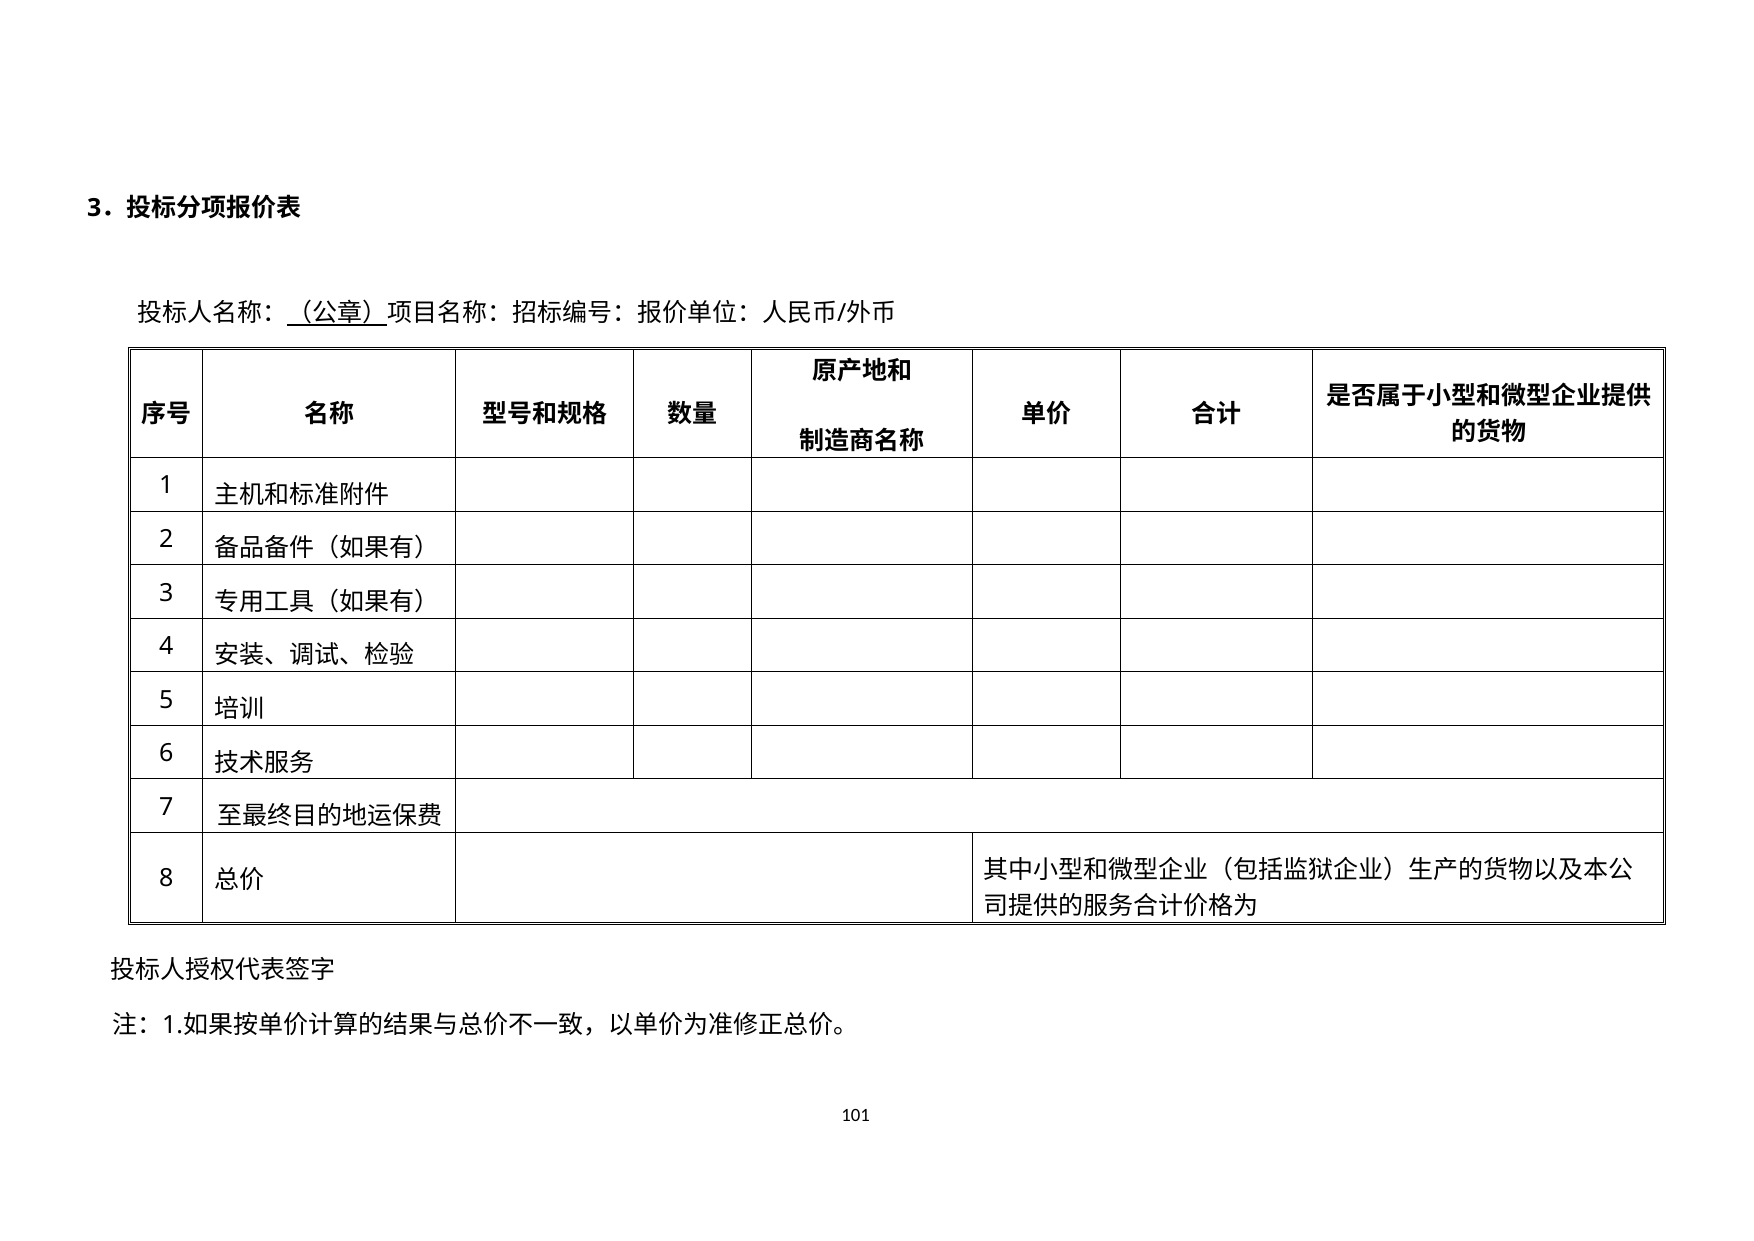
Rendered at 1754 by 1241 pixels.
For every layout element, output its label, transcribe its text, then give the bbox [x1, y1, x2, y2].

table_cell [456, 619, 633, 671]
table_cell [1313, 458, 1663, 511]
table_header 名称 [203, 350, 455, 457]
text 3．投标分项报价表 [87, 187, 1624, 223]
table_cell 至最终目的地运保费 [203, 779, 455, 832]
table_header 序号 [131, 350, 202, 457]
table_cell 1 [131, 458, 202, 511]
table_cell 8 [131, 833, 202, 922]
table_cell [973, 458, 1120, 511]
table_header 数量 [634, 350, 751, 457]
table_cell [634, 458, 751, 511]
text 投标人授权代表签字 [72, 950, 1624, 986]
text 投标人名称：（公章）项目名称：招标编号：报价单位：人民币/外币 [87, 293, 1624, 329]
table_cell [752, 565, 972, 618]
table_cell 7 [131, 779, 202, 832]
table_cell 4 [131, 619, 202, 671]
table_cell [634, 512, 751, 564]
table_cell [456, 512, 633, 564]
table_cell 技术服务 [203, 726, 455, 778]
table_cell [1121, 672, 1312, 725]
table_cell [973, 726, 1120, 778]
table_cell [752, 672, 972, 725]
table_cell [1313, 619, 1663, 671]
table_cell [973, 512, 1120, 564]
table_cell [752, 726, 972, 778]
table_cell [973, 672, 1120, 725]
table_cell [1313, 726, 1663, 778]
table_cell [1121, 619, 1312, 671]
table_cell [456, 833, 972, 922]
table_cell [1121, 458, 1312, 511]
table_header 原产地和 制造商名称 [752, 350, 972, 457]
table_header 合计 [1121, 350, 1312, 457]
table_cell [752, 458, 972, 511]
table_cell [1121, 726, 1312, 778]
table_cell [634, 726, 751, 778]
table_cell 2 [131, 512, 202, 564]
table_cell [1121, 565, 1312, 618]
table_cell [1313, 512, 1663, 564]
table_header 是否属于小型和微型企业提供的货物 [1313, 350, 1663, 457]
table_cell [1313, 565, 1663, 618]
table_cell 6 [131, 726, 202, 778]
table_cell [456, 779, 1663, 832]
table_cell [456, 672, 633, 725]
table_cell [634, 565, 751, 618]
table_cell [752, 512, 972, 564]
table_cell [973, 619, 1120, 671]
table_cell 安装、调试、检验 [203, 619, 455, 671]
table_cell [456, 565, 633, 618]
table_cell 专用工具（如果有） [203, 565, 455, 618]
table_cell [634, 672, 751, 725]
table_cell 3 [131, 565, 202, 618]
table_cell 主机和标准附件 [203, 458, 455, 511]
table_cell 备品备件（如果有） [203, 512, 455, 564]
table_cell [973, 565, 1120, 618]
table_cell [1121, 512, 1312, 564]
table_cell 其中小型和微型企业（包括监狱企业）生产的货物以及本公司提供的服务合计价格为 [973, 833, 1663, 922]
table_cell [752, 619, 972, 671]
table_cell [456, 726, 633, 778]
table_cell 5 [131, 672, 202, 725]
text 注：1.如果按单价计算的结果与总价不一致，以单价为准修正总价。 [87, 1004, 1624, 1040]
table_header 单价 [973, 350, 1120, 457]
table_cell [1313, 672, 1663, 725]
table_cell 培训 [203, 672, 455, 725]
table_cell [634, 619, 751, 671]
table_cell 总价 [203, 833, 455, 922]
table_header 型号和规格 [456, 350, 633, 457]
table_cell [456, 458, 633, 511]
